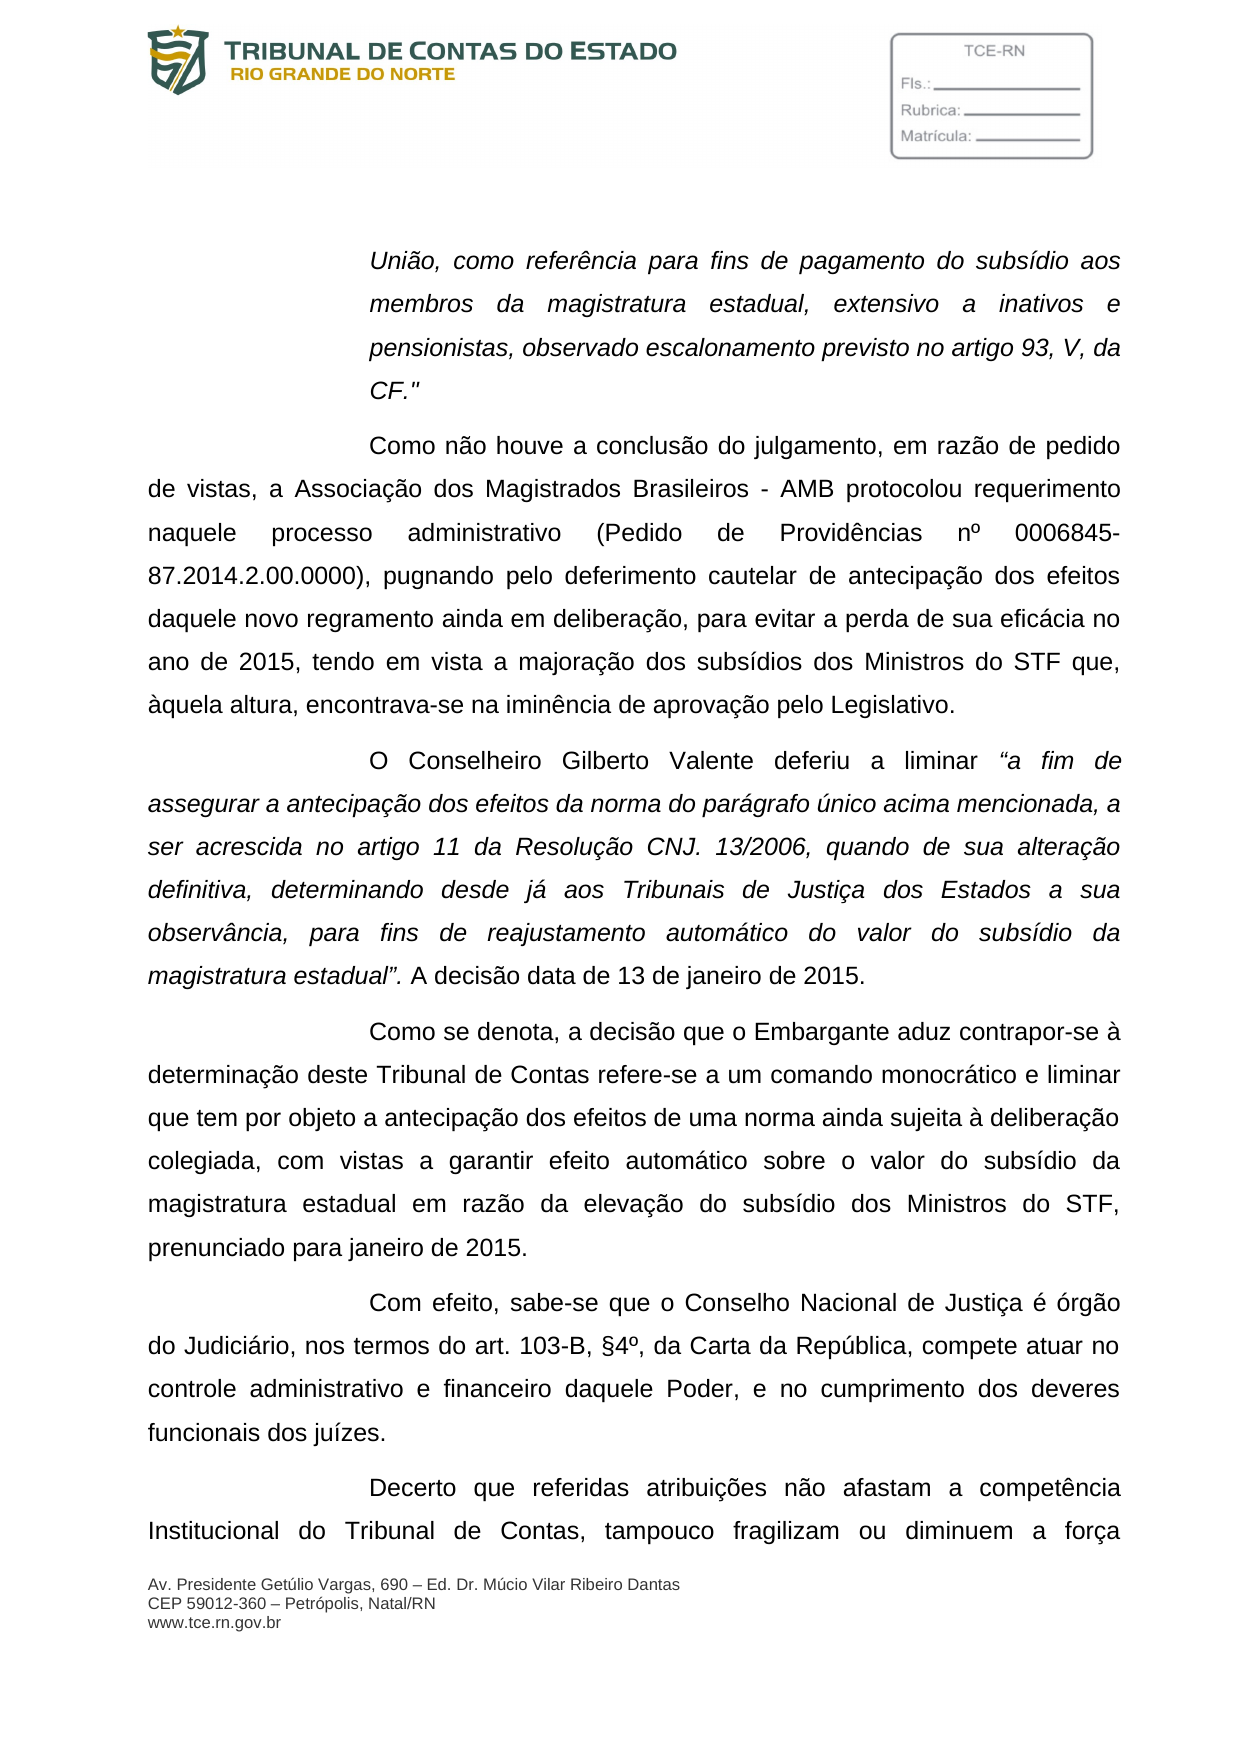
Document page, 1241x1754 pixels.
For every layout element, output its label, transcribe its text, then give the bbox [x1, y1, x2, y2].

picture [147, 24, 1102, 168]
text O Conselheiro Gilberto Valente deferiu a liminar “a fim de assegurar a antecipação dos efeitos da norma do parágrafo único acima mencionada, a ser acrescida no artigo 11 da Resolução CNJ. 13/2006, quando de sua alteração definitiva, determinando desde já aos Tribunais de Justiça dos Estados a sua observância, para fins de reajustamento automático do valor do subsídio da magistratura estadual”. A decisão data de 13 de janeiro de 2015. [148, 746, 1122, 990]
text Como se denota, a decisão que o Embargante aduz contrapor-se à determinação deste Tribunal de Contas refere-se a um comando monocrático e liminar que tem por objeto a antecipação dos efeitos de uma norma ainda sujeita à deliberação colegiada, com vistas a garantir efeito automático sobre o valor do subsídio da magistratura estadual em razão da elevação do subsídio dos Ministros do STF, prenunciado para janeiro de 2015. [148, 1017, 1122, 1261]
text Com efeito, sabe-se que o Conselho Nacional de Justiça é órgão do Judiciário, nos termos do art. 103-B, §4º, da Carta da República, compete atuar no controle administrativo e financeiro daquele Poder, e no cumprimento dos deveres funcionais dos juízes. [148, 1288, 1122, 1446]
text Como não houve a conclusão do julgamento, em razão de pedido de vistas, a Associação dos Magistrados Brasileiros - AMB protocolou requerimento naquele processo administrativo (Pedido de Providências nº 0006845-87.2014.2.00.0000), pugnando pelo deferimento cautelar de antecipação dos efeitos daquele novo regramento ainda em deliberação, para evitar a perda de sua eficácia no ano de 2015, tendo em vista a majoração dos subsídios dos Ministros do STF que, àquela altura, encontrava-se na iminência de aprovação pelo Legislativo. [148, 431, 1122, 719]
